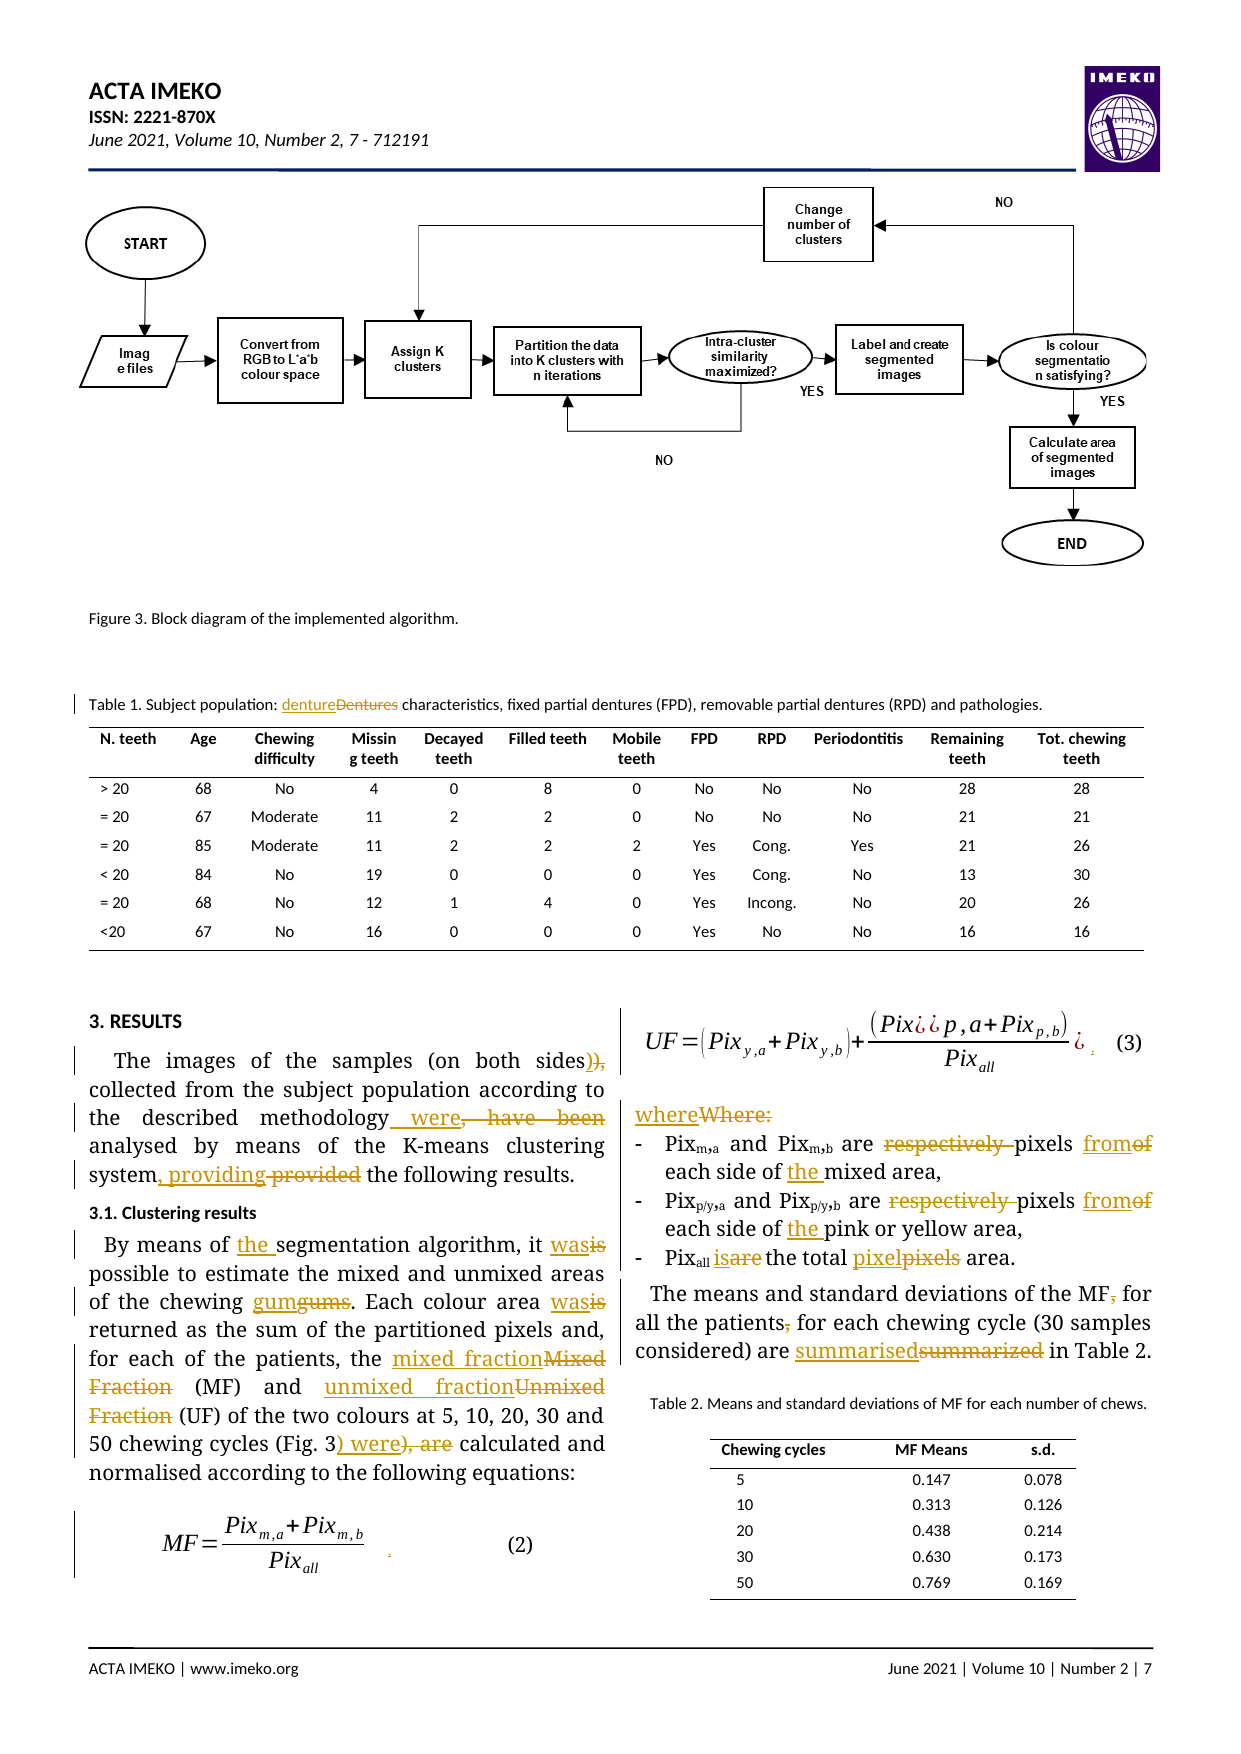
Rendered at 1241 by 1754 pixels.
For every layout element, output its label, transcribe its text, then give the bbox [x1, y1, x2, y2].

table_cell 67 [174, 921, 233, 950]
table_cell 68 [174, 893, 233, 921]
table_cell No [735, 778, 809, 807]
list Pixp/y,a and Pixp/y,b are pixels each side of pink or yellow area, [635, 1186, 1152, 1243]
table_cell Yes [674, 921, 735, 950]
table_cell 1 [411, 893, 496, 921]
picture [78, 187, 1147, 566]
table_header MF Means [853, 1440, 995, 1468]
table_cell Cong. [735, 835, 809, 864]
table_cell 0.169 [995, 1573, 1076, 1598]
table_cell 30 [1019, 864, 1144, 892]
table_cell 4 [496, 893, 599, 921]
table_cell 13 [915, 864, 1019, 892]
picture [1084, 66, 1161, 172]
table_cell No [809, 778, 915, 807]
text By means of segmentation algorithm, it possible to estimate the mixed and unmixed areas of the chewing . Each colour area returned as the sum of the partitioned pixels and, for each of the patients, the (MF) and (UF) of the two colours at 5, 10, 20, 30 and 50 chewing cycles (Fig. 3 calculated and normalised according to the following equations: [89, 1230, 605, 1486]
table_cell Yes [809, 835, 915, 864]
table_cell No [735, 807, 809, 835]
table_cell Cong. [735, 864, 809, 892]
text (2) [89, 1511, 605, 1577]
table_cell Moderate [233, 835, 336, 864]
table_cell > 20 [89, 778, 174, 807]
table_header Periodontitis [809, 728, 915, 777]
table_cell 12 [336, 893, 411, 921]
text The means and standard deviations of the MF for all the patients for each chewing cycle (30 samples considered) are in Table 2. [635, 1279, 1152, 1365]
text The images of the samples (on both sides collected from the subject population according to the described methodology analysed by means of the K-means clustering system the following results. [89, 1046, 605, 1188]
table_header Mobile teeth [600, 728, 673, 777]
table_cell No [674, 778, 735, 807]
table_cell 84 [174, 864, 233, 892]
title Clustering results [89, 1201, 605, 1224]
table_cell No [233, 864, 336, 892]
table_cell 21 [915, 835, 1019, 864]
title RESULTS [89, 1008, 605, 1034]
text Figure 3. Block diagram of the implemented algorithm. [89, 608, 1152, 628]
table_cell 28 [915, 778, 1019, 807]
table_header Decayed teeth [411, 728, 496, 777]
table_cell 26 [1019, 835, 1144, 864]
table_header s.d. [995, 1440, 1076, 1468]
table_cell 0 [411, 921, 496, 950]
table_cell 0.438 [853, 1521, 995, 1547]
table_cell No [735, 921, 809, 950]
table_cell 21 [915, 807, 1019, 835]
table_cell 2 [411, 835, 496, 864]
table_cell 67 [174, 807, 233, 835]
list Pixall the total area. [635, 1243, 1152, 1271]
table_cell 11 [336, 835, 411, 864]
table_cell 2 [411, 807, 496, 835]
table_cell No [809, 807, 915, 835]
table_cell 0 [411, 778, 496, 807]
table_cell 19 [336, 864, 411, 892]
table_cell 85 [174, 835, 233, 864]
table_cell Yes [674, 893, 735, 921]
table_header Filled teeth [496, 728, 599, 777]
table_cell 0 [600, 864, 673, 892]
table_cell Yes [674, 835, 735, 864]
table_cell = 20 [89, 807, 174, 835]
table_cell 68 [174, 778, 233, 807]
table_cell 0 [600, 921, 673, 950]
table_cell 2 [496, 807, 599, 835]
table_cell 0 [496, 864, 599, 892]
table_cell < 20 [89, 864, 174, 892]
table_cell 0.313 [853, 1494, 995, 1521]
text (3) [635, 1008, 1152, 1075]
table_cell 20 [710, 1521, 853, 1547]
table_header Missing teeth [336, 728, 411, 777]
table_cell 16 [336, 921, 411, 950]
table_cell = 20 [89, 835, 174, 864]
table_cell No [233, 921, 336, 950]
table_cell No [809, 864, 915, 892]
table_cell 2 [600, 835, 673, 864]
table_header FPD [674, 728, 735, 777]
table_cell No [233, 778, 336, 807]
table_cell 28 [1019, 778, 1144, 807]
list Pixm,a and Pixm,b are pixels each side of mixed area, [635, 1129, 1152, 1186]
table_cell 0.078 [995, 1469, 1076, 1494]
table_header N. teeth [89, 728, 174, 777]
table_cell 0 [600, 893, 673, 921]
table_header Age [174, 728, 233, 777]
text Table 1. Subject population: characteristics, fixed partial dentures (FPD), removable partial dentures (RPD) and pathologies. [89, 694, 1152, 714]
table_header Chewing cycles [710, 1440, 853, 1468]
text Table 2. Means and standard deviations of MF for each number of chews. [635, 1393, 1152, 1413]
table_cell Incong. [735, 893, 809, 921]
table_cell 0 [600, 778, 673, 807]
table_cell Yes [674, 864, 735, 892]
table_cell No [809, 893, 915, 921]
table_cell No [233, 893, 336, 921]
table_cell 11 [336, 807, 411, 835]
table_header Remaining teeth [915, 728, 1019, 777]
table_cell 26 [1019, 893, 1144, 921]
table_cell 16 [915, 921, 1019, 950]
table_cell 16 [1019, 921, 1144, 950]
table_cell 50 [710, 1573, 853, 1598]
table_cell No [674, 807, 735, 835]
table_cell No [809, 921, 915, 950]
table_cell 0.147 [853, 1469, 995, 1494]
table_cell 0.173 [995, 1547, 1076, 1573]
table_cell <20 [89, 921, 174, 950]
table_cell Moderate [233, 807, 336, 835]
table_cell = 20 [89, 893, 174, 921]
table_cell 0 [600, 807, 673, 835]
table_cell 5 [710, 1469, 853, 1494]
table_cell 0.214 [995, 1521, 1076, 1547]
table_header RPD [735, 728, 809, 777]
table_header Tot. chewing teeth [1019, 728, 1144, 777]
table_cell 2 [496, 835, 599, 864]
table_cell 0.630 [853, 1547, 995, 1573]
table_cell 20 [915, 893, 1019, 921]
table_header Chewing difficulty [233, 728, 336, 777]
table_cell 0 [496, 921, 599, 950]
table_cell 10 [710, 1494, 853, 1521]
table_cell 21 [1019, 807, 1144, 835]
table_cell 0.769 [853, 1573, 995, 1598]
table_cell 0.126 [995, 1494, 1076, 1521]
table_cell 4 [336, 778, 411, 807]
table_cell 30 [710, 1547, 853, 1573]
table_cell 8 [496, 778, 599, 807]
table_cell 0 [411, 864, 496, 892]
